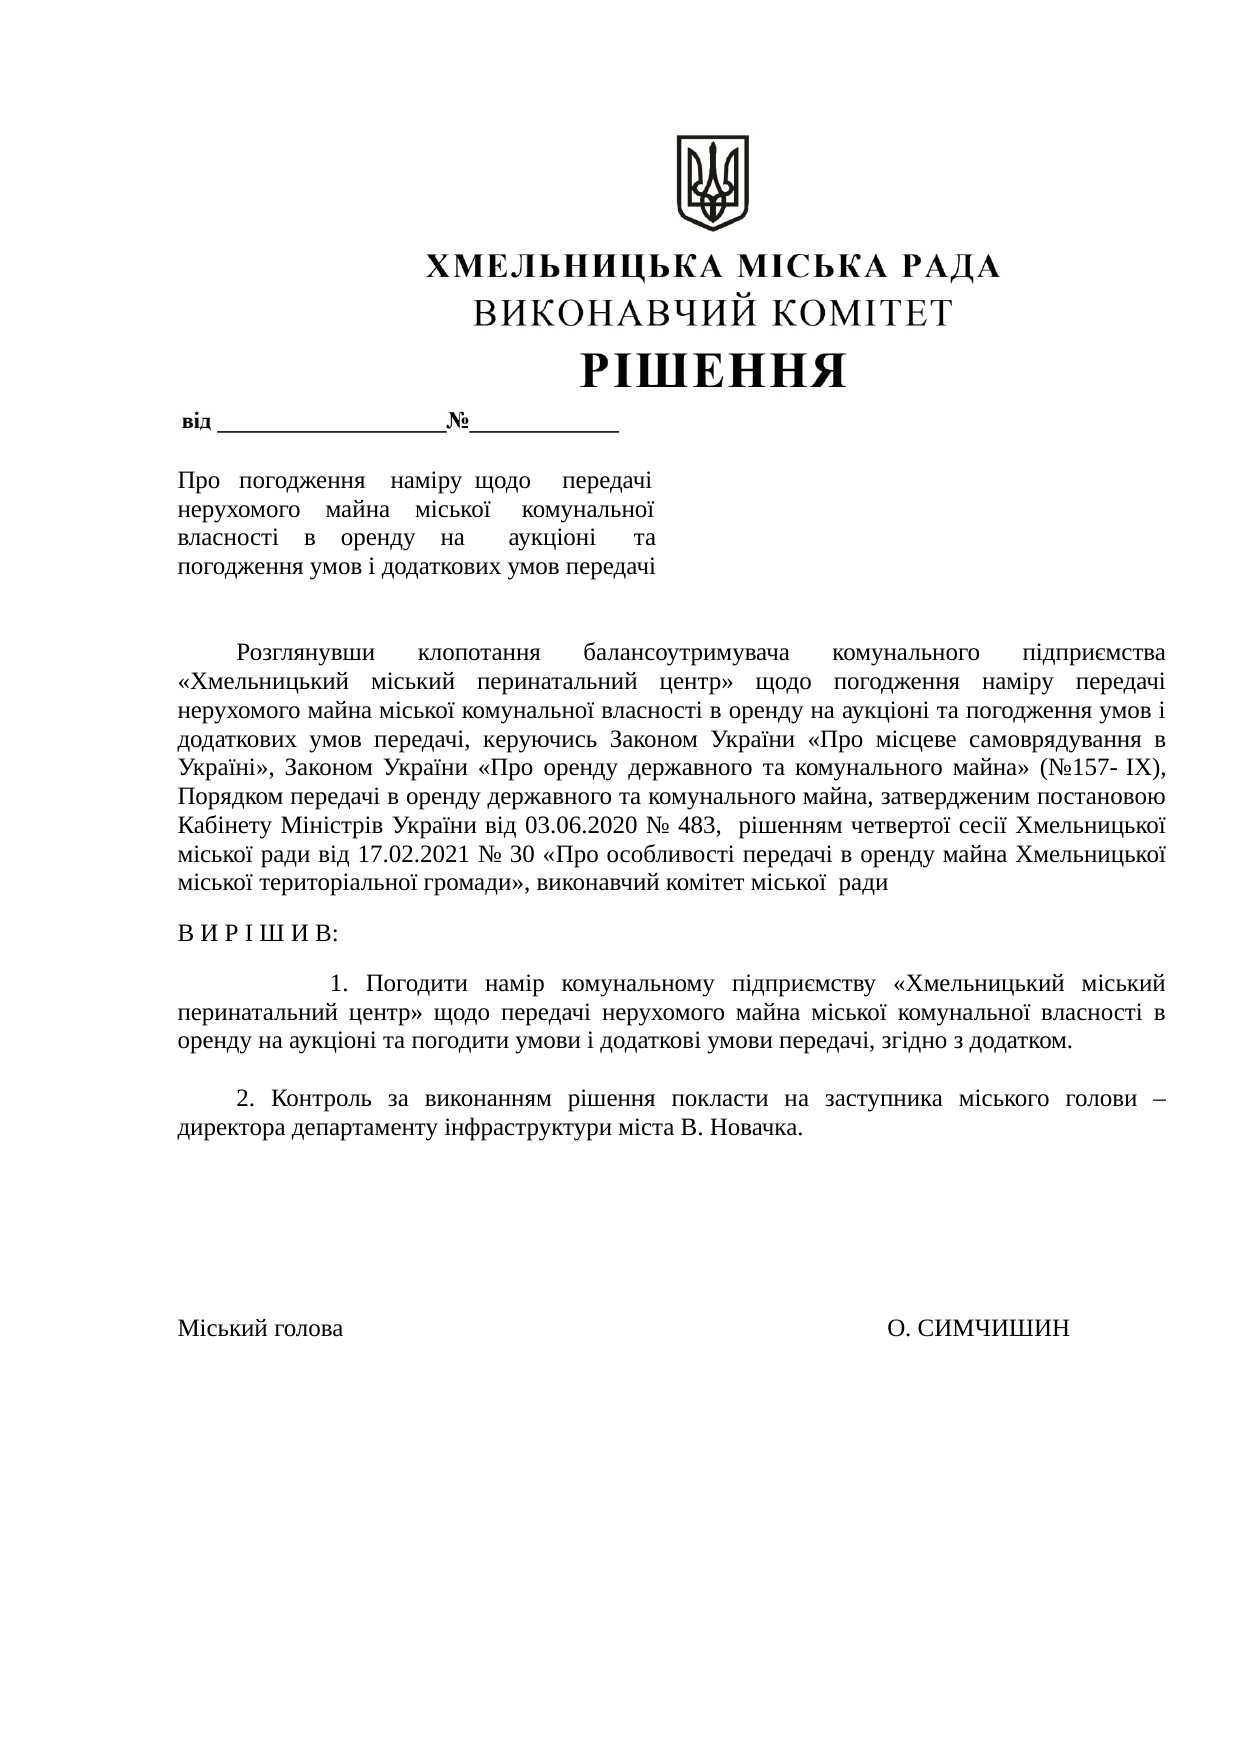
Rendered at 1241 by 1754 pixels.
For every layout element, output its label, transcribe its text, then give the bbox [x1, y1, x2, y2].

picture [177, 132, 1003, 437]
text нерухомого майна міської комунальної [177, 494, 1167, 522]
text 2. Контроль за виконанням рішення покласти на заступника міського голови – директора департаменту інфраструктури міста В. Новачка. [177, 1083, 1167, 1141]
text В И Р І Ш И В: [177, 918, 1167, 947]
text погодження умов і додаткових умов передачі [177, 551, 1167, 580]
text власності в оренду на аукціоні та [177, 522, 1167, 551]
text Про погодження наміру щодо передачі [177, 465, 1167, 494]
text Міський голова О. СИМЧИШИН [177, 1313, 1167, 1342]
text 1. Погодити намір комунальному підприємству «Хмельницький міський перинатальний центр» щодо передачі нерухомого майна міської комунальної власності в оренду на аукціоні та погодити умови і додаткові умови передачі, згідно з додатком. [177, 968, 1167, 1054]
text Розглянувши клопотання балансоутримувача комунального підприємства «Хмельницький міський перинатальний центр» щодо погодження наміру передачі нерухомого майна міської комунальної власності в оренду на аукціоні та погодження умов і додаткових умов передачі, керуючись Законом України «Про місцеве самоврядування в Україні», Законом України «Про оренду державного та комунального майна» (№157- ІХ), Порядком передачі в оренду державного та комунального майна, затвердженим постановою Кабінету Міністрів України від 03.06.2020 № 483, рішенням четвертої сесії Хмельницької міської ради від 17.02.2021 № 30 «Про особливості передачі в оренду майна Хмельницької міської територіальної громади», виконавчий комітет міської ради [177, 637, 1167, 896]
